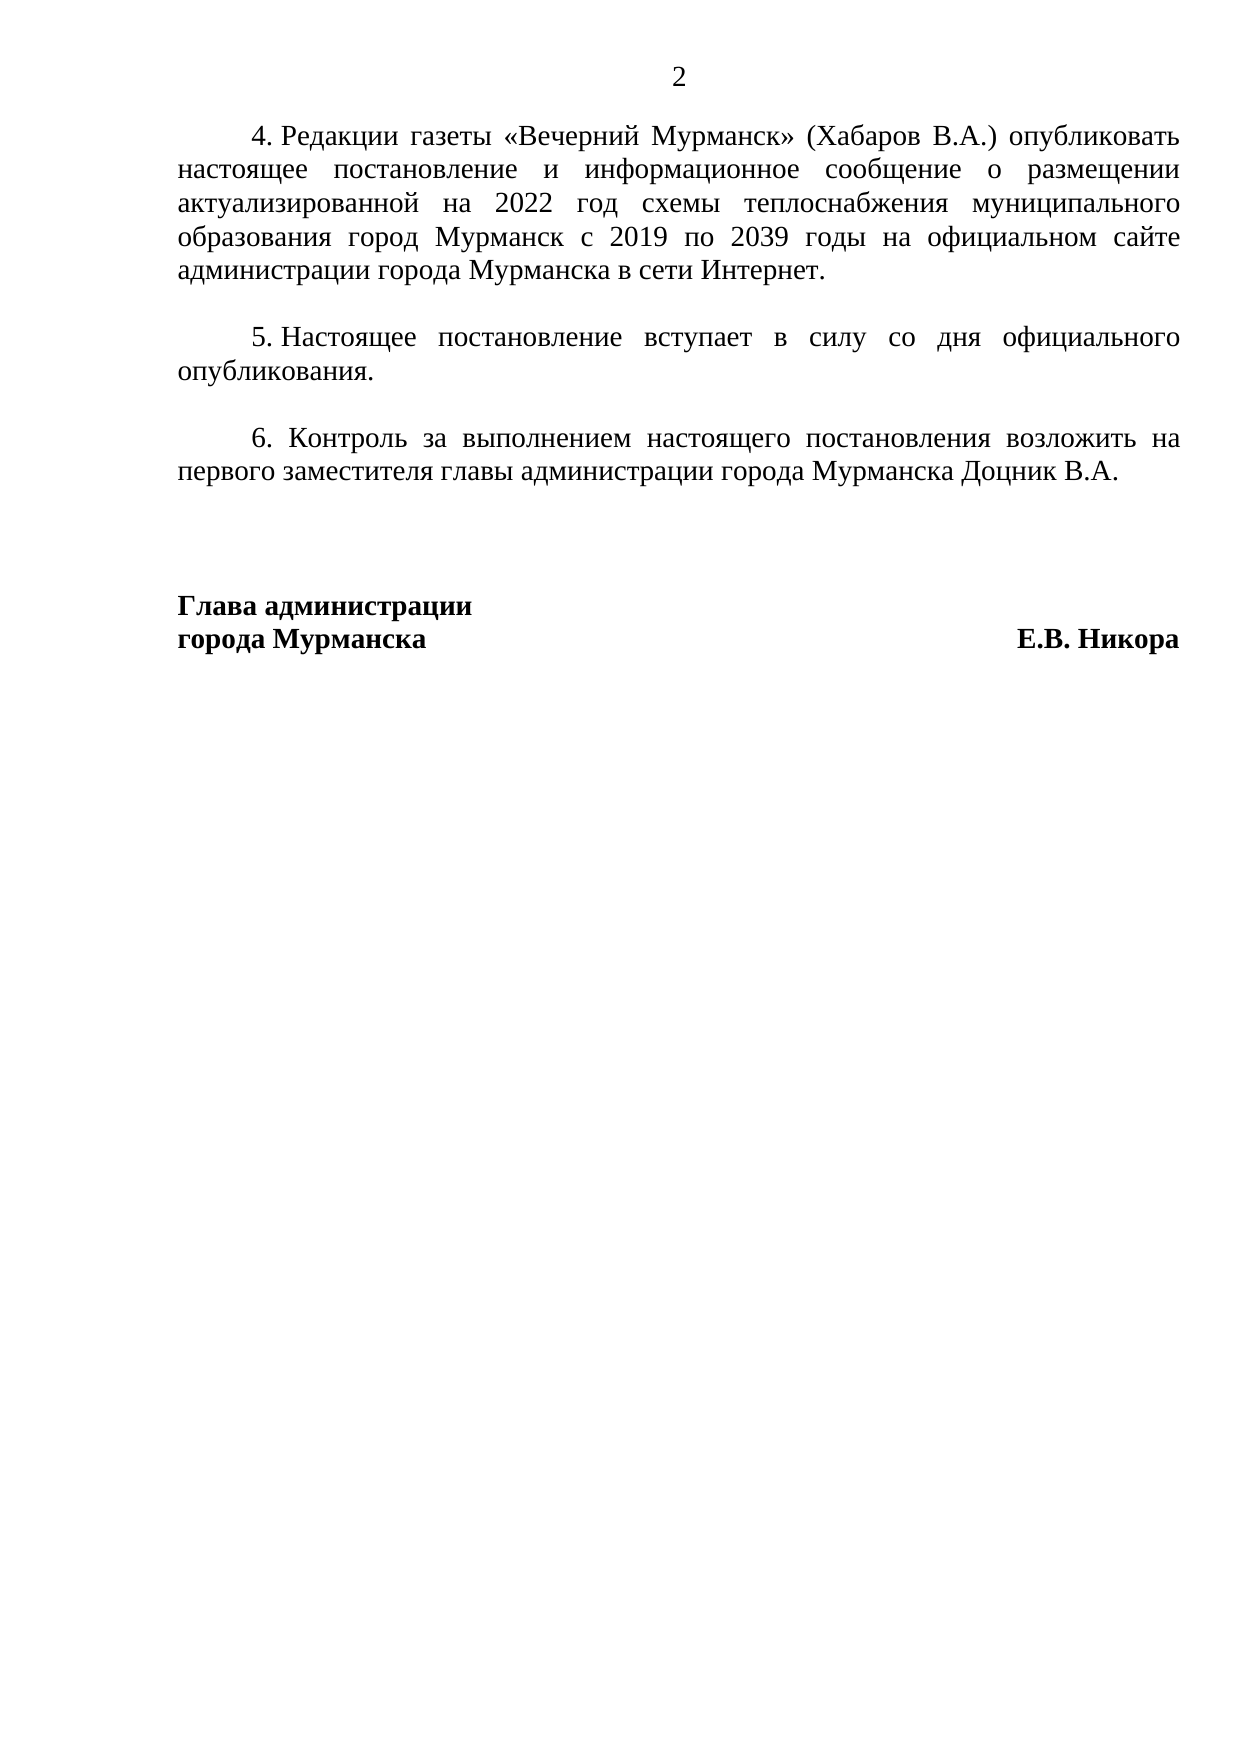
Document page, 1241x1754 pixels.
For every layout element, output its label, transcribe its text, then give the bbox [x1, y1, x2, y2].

text Глава администрации [177, 588, 1181, 621]
text 5. Настоящее постановление вступает в силу со дня официального опубликования. [177, 319, 1181, 386]
text 4. Редакции газеты «Вечерний Мурманск» (Хабаров В.А.) опубликовать настоящее постановление и информационное сообщение о размещении актуализированной на 2022 год схемы теплоснабжения муниципального образования город Мурманск с 2019 по 2039 годы на официальном сайте администрации города Мурманска в сети Интернет. [177, 118, 1181, 286]
text города Мурманска Е.В. Никора [177, 621, 1181, 655]
text 6. Контроль за выполнением настоящего постановления возложить на первого заместителя главы администрации города Мурманска Доцник В.А. [177, 420, 1181, 487]
